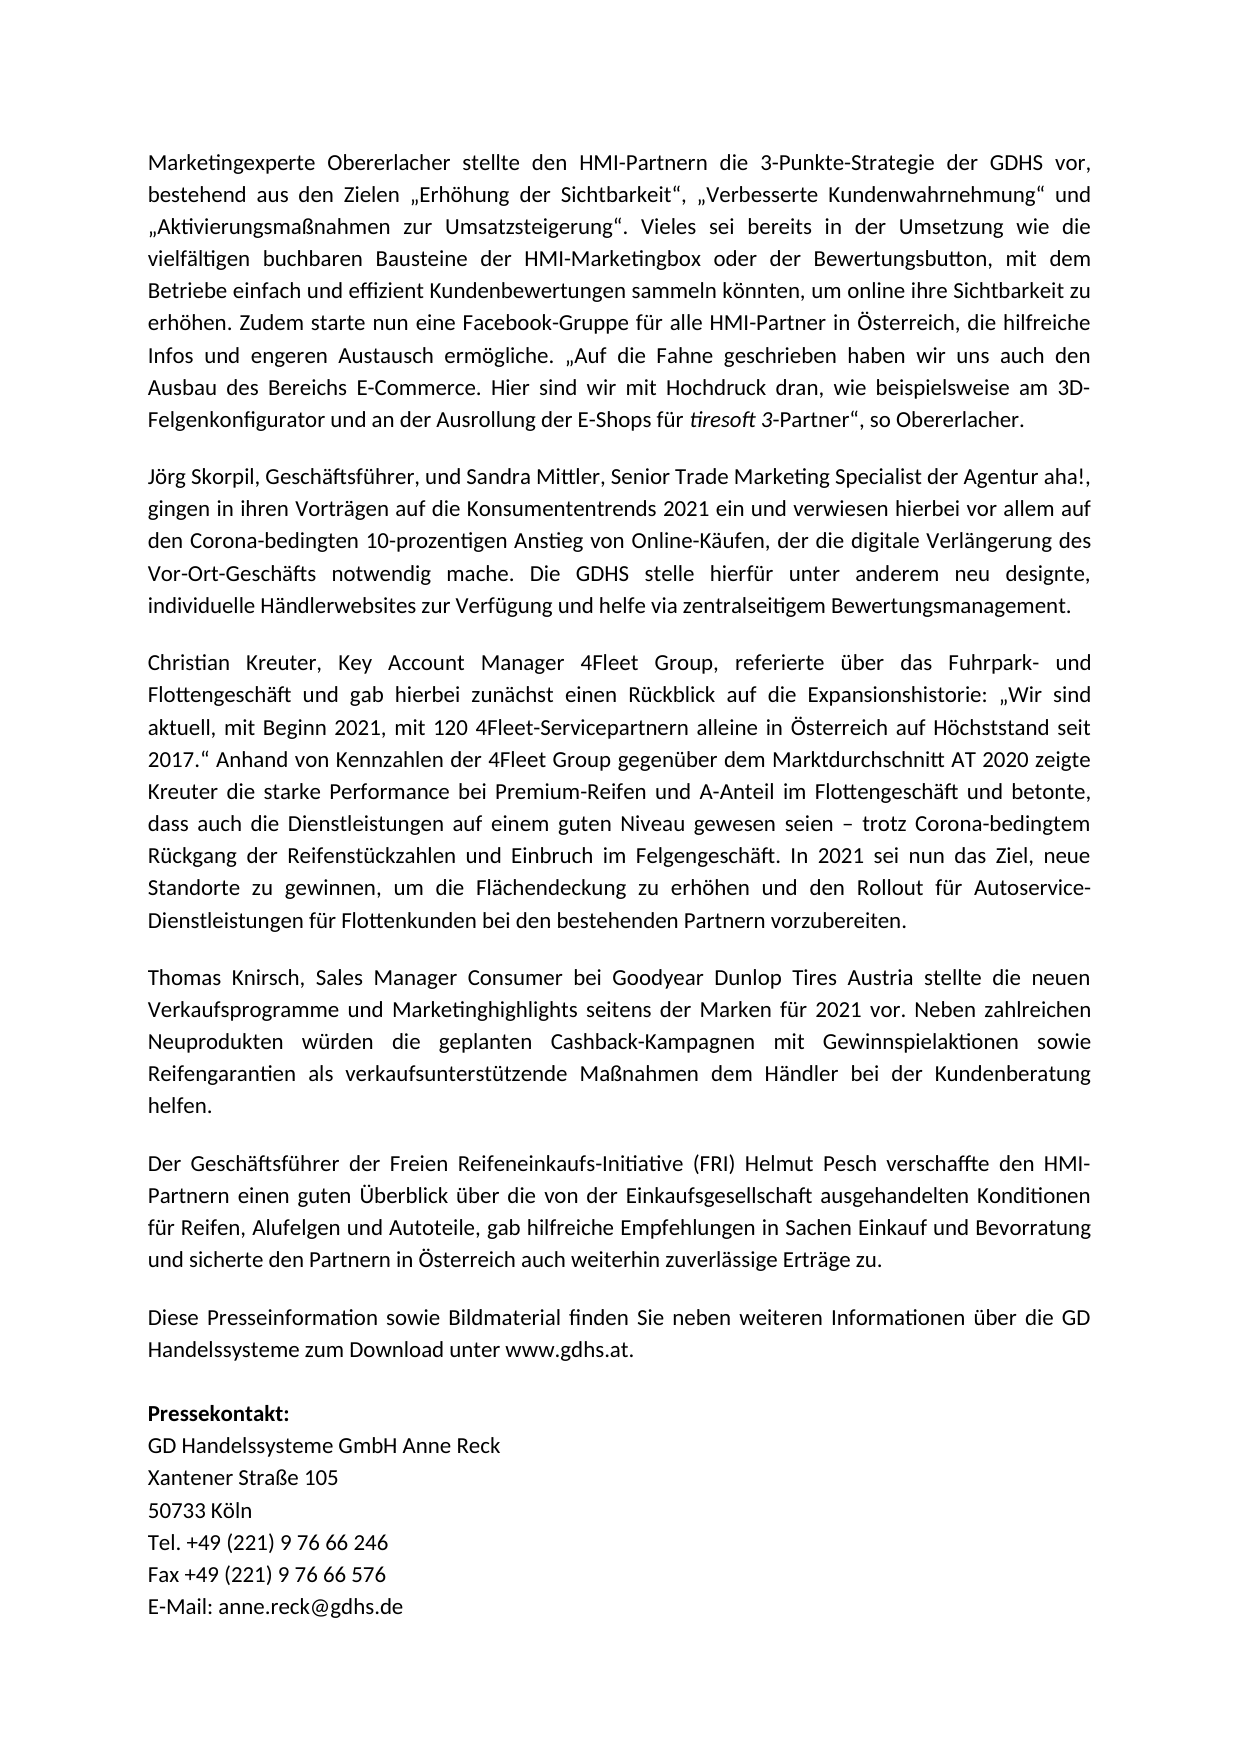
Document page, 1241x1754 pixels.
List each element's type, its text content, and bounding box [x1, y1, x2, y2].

text Der Geschäftsführer der Freien Reifeneinkaufs-Initiative (FRI) Helmut Pesch verschaffte den HMI-Partnern einen guten Überblick über die von der Einkaufsgesellschaft ausgehandelten Konditionen für Reifen, Alufelgen und Autoteile, gab hilfreiche Empfehlungen in Sachen Einkauf und Bevorratung und sicherte den Partnern in Österreich auch weiterhin zuverlässige Erträge zu. [148, 1149, 1093, 1273]
text Diese Presseinformation sowie Bildmaterial finden Sie neben weiteren Informationen über die GD Handelssysteme zum Download unter www.gdhs.at. [148, 1303, 1093, 1363]
text Thomas Knirsch, Sales Manager Consumer bei Goodyear Dunlop Tires Austria stellte die neuen Verkaufsprogramme und Marketinghighlights seitens der Marken für 2021 vor. Neben zahlreichen Neuprodukten würden die geplanten Cashback-Kampagnen mit Gewinnspielaktionen sowie Reifengarantien als verkaufsunterstützende Maßnahmen dem Händler bei der Kundenberatung helfen. [148, 963, 1093, 1120]
text Marketingexperte Obererlacher stellte den HMI-Partnern die 3-Punkte-Strategie der GDHS vor, bestehend aus den Zielen „Erhöhung der Sichtbarkeit“, „Verbesserte Kundenwahrnehmung“ und „Aktivierungsmaßnahmen zur Umsatzsteigerung“. Vieles sei bereits in der Umsetzung wie die vielfältigen buchbaren Bausteine der HMI-Marketingbox oder der Bewertungsbutton, mit dem Betriebe einfach und effizient Kundenbewertungen sammeln könnten, um online ihre Sichtbarkeit zu erhöhen. Zudem starte nun eine Facebook-Gruppe für alle HMI-Partner in Österreich, die hilfreiche Infos und engeren Austausch ermögliche. „Auf die Fahne geschrieben haben wir uns auch den Ausbau des Bereichs E-Commerce. Hier sind wir mit Hochdruck dran, wie beispielsweise am 3D-Felgenkonfigurator und an der Ausrollung der E-Shops für tiresoft 3-Partner“, so Obererlacher. [148, 148, 1093, 433]
text Jörg Skorpil, Geschäftsführer, und Sandra Mittler, Senior Trade Marketing Specialist der Agentur aha!, gingen in ihren Vorträgen auf die Konsumententrends 2021 ein und verwiesen hierbei vor allem auf den Corona-bedingten 10-prozentigen Anstieg von Online-Käufen, der die digitale Verlängerung des Vor-Ort-Geschäfts notwendig mache. Die GDHS stelle hierfür unter anderem neu designte, individuelle Händlerwebsites zur Verfügung und helfe via zentralseitigem Bewertungsmanagement. [148, 462, 1093, 619]
text Pressekontakt: [148, 1399, 1093, 1427]
text Christian Kreuter, Key Account Manager 4Fleet Group, referierte über das Fuhrpark- und Flottengeschäft und gab hierbei zunächst einen Rückblick auf die Expansionshistorie: „Wir sind aktuell, mit Beginn 2021, mit 120 4Fleet-Servicepartnern alleine in Österreich auf Höchststand seit 2017.“ Anhand von Kennzahlen der 4Fleet Group gegenüber dem Marktdurchschnitt AT 2020 zeigte Kreuter die starke Performance bei Premium-Reifen und A-Anteil im Flottengeschäft und betonte, dass auch die Dienstleistungen auf einem guten Niveau gewesen seien – trotz Corona-bedingtem Rückgang der Reifenstückzahlen und Einbruch im Felgengeschäft. In 2021 sei nun das Ziel, neue Standorte zu gewinnen, um die Flächendeckung zu erhöhen und den Rollout für Autoservice-Dienstleistungen für Flottenkunden bei den bestehenden Partnern vorzubereiten. [148, 648, 1093, 934]
text GD Handelssysteme GmbH Anne Reck Xantener Straße 105 50733 Köln Tel. +49 (221) 9 76 66 246 Fax +49 (221) 9 76 66 576 E-Mail: anne.reck@gdhs.de [148, 1431, 1093, 1620]
